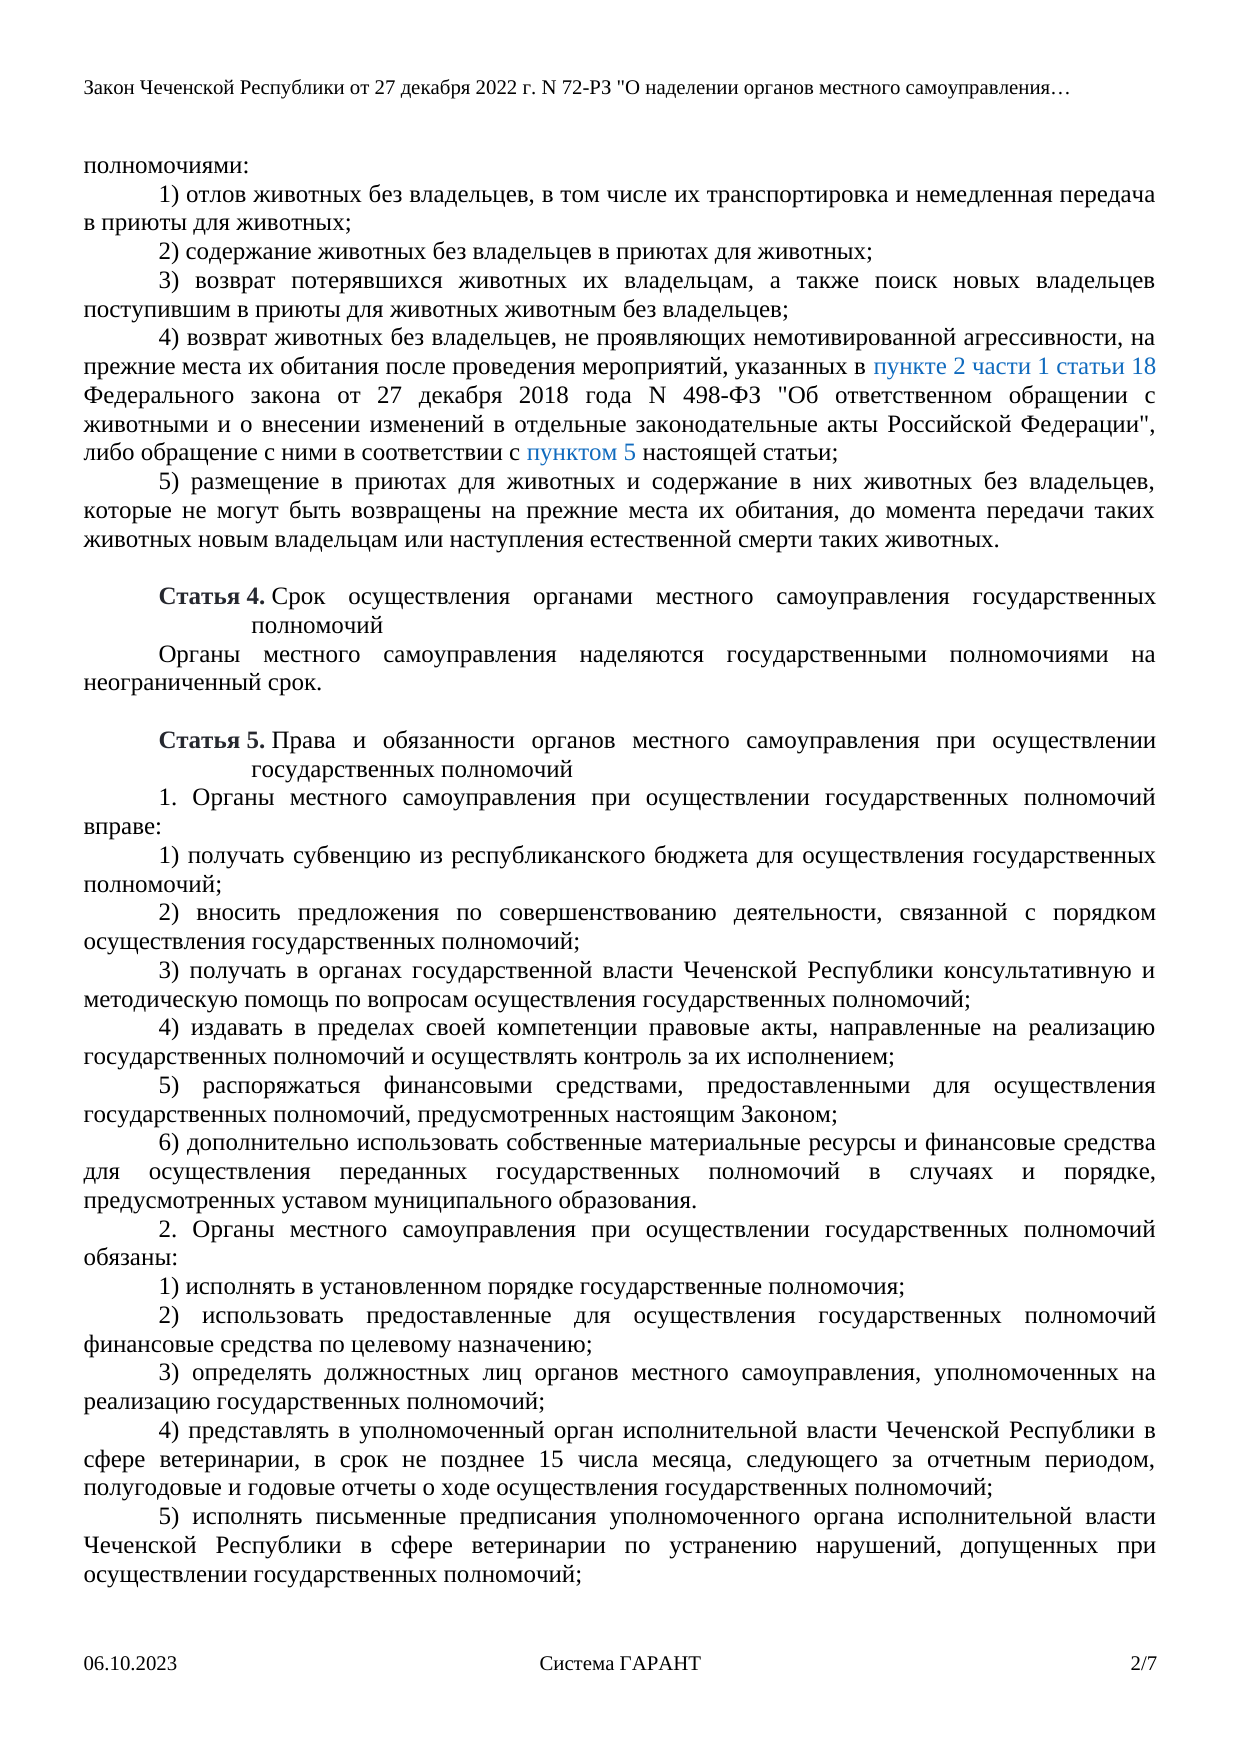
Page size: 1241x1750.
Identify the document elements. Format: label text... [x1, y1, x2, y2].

text 1) отлов животных без владельцев, в том числе их транспортировка и немедленная передача в приюты для животных; [83, 179, 1157, 236]
text 4) возврат животных без владельцев, не проявляющих немотивированной агрессивности, на прежние места их обитания после проведения мероприятий, указанных в пункте 2 части 1 статьи 18 Федерального закона от 27 декабря 2018 года N 498-ФЗ "Об ответственном обращении с животными и о внесении изменений в отдельные законодательные акты Российской Федерации", либо обращение с ними в соответствии с пунктом 5 настоящей статьи; [83, 322, 1157, 466]
text 5) распоряжаться финансовыми средствами, предоставленными для осуществления государственных полномочий, предусмотренных настоящим Законом; [83, 1070, 1157, 1127]
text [83, 150, 1157, 179]
text 2. Органы местного самоуправления при осуществлении государственных полномочий обязаны: [83, 1214, 1157, 1271]
text Статья 5. Права и обязанности органов местного самоуправления при осуществлении государственных полномочий [158, 725, 1157, 782]
text 1) получать субвенцию из республиканского бюджета для осуществления государственных полномочий; [83, 840, 1157, 897]
text 5) размещение в приютах для животных и содержание в них животных без владельцев, которые не могут быть возвращены на прежние места их обитания, до момента передачи таких животных новым владельцам или наступления естественной смерти таких животных. [83, 466, 1157, 552]
text Органы местного самоуправления наделяются государственными полномочиями на неограниченный срок. [83, 639, 1157, 696]
text Статья 4. Срок осуществления органами местного самоуправления государственных полномочий [158, 581, 1157, 639]
text 3) определять должностных лиц органов местного самоуправления, уполномоченных на реализацию государственных полномочий; [83, 1357, 1157, 1415]
text 2) содержание животных без владельцев в приютах для животных; [83, 236, 1157, 265]
text 3) возврат потерявшихся животных их владельцам, а также поиск новых владельцев поступившим в приюты для животных животным без владельцев; [83, 265, 1157, 322]
text 6) дополнительно использовать собственные материальные ресурсы и финансовые средства для осуществления переданных государственных полномочий в случаях и порядке, предусмотренных уставом муниципального образования. [83, 1127, 1157, 1214]
text 3) получать в органах государственной власти Чеченской Республики консультативную и методическую помощь по вопросам осуществления государственных полномочий; [83, 955, 1157, 1012]
text 4) издавать в пределах своей компетенции правовые акты, направленные на реализацию государственных полномочий и осуществлять контроль за их исполнением; [83, 1012, 1157, 1070]
text 5) исполнять письменные предписания уполномоченного органа исполнительной власти Чеченской Республики в сфере ветеринарии по устранению нарушений, допущенных при осуществлении государственных полномочий; [83, 1501, 1157, 1587]
text 4) представлять в уполномоченный орган исполнительной власти Чеченской Республики в сфере ветеринарии, в срок не позднее 15 числа месяца, следующего за отчетным периодом, полугодовые и годовые отчеты о ходе осуществления государственных полномочий; [83, 1415, 1157, 1501]
text 2) вносить предложения по совершенствованию деятельности, связанной с порядком осуществления государственных полномочий; [83, 897, 1157, 955]
text 2) использовать предоставленные для осуществления государственных полномочий финансовые средства по целевому назначению; [83, 1300, 1157, 1357]
text 1) исполнять в установленном порядке государственные полномочия; [83, 1271, 1157, 1300]
text 1. Органы местного самоуправления при осуществлении государственных полномочий вправе: [83, 782, 1157, 840]
